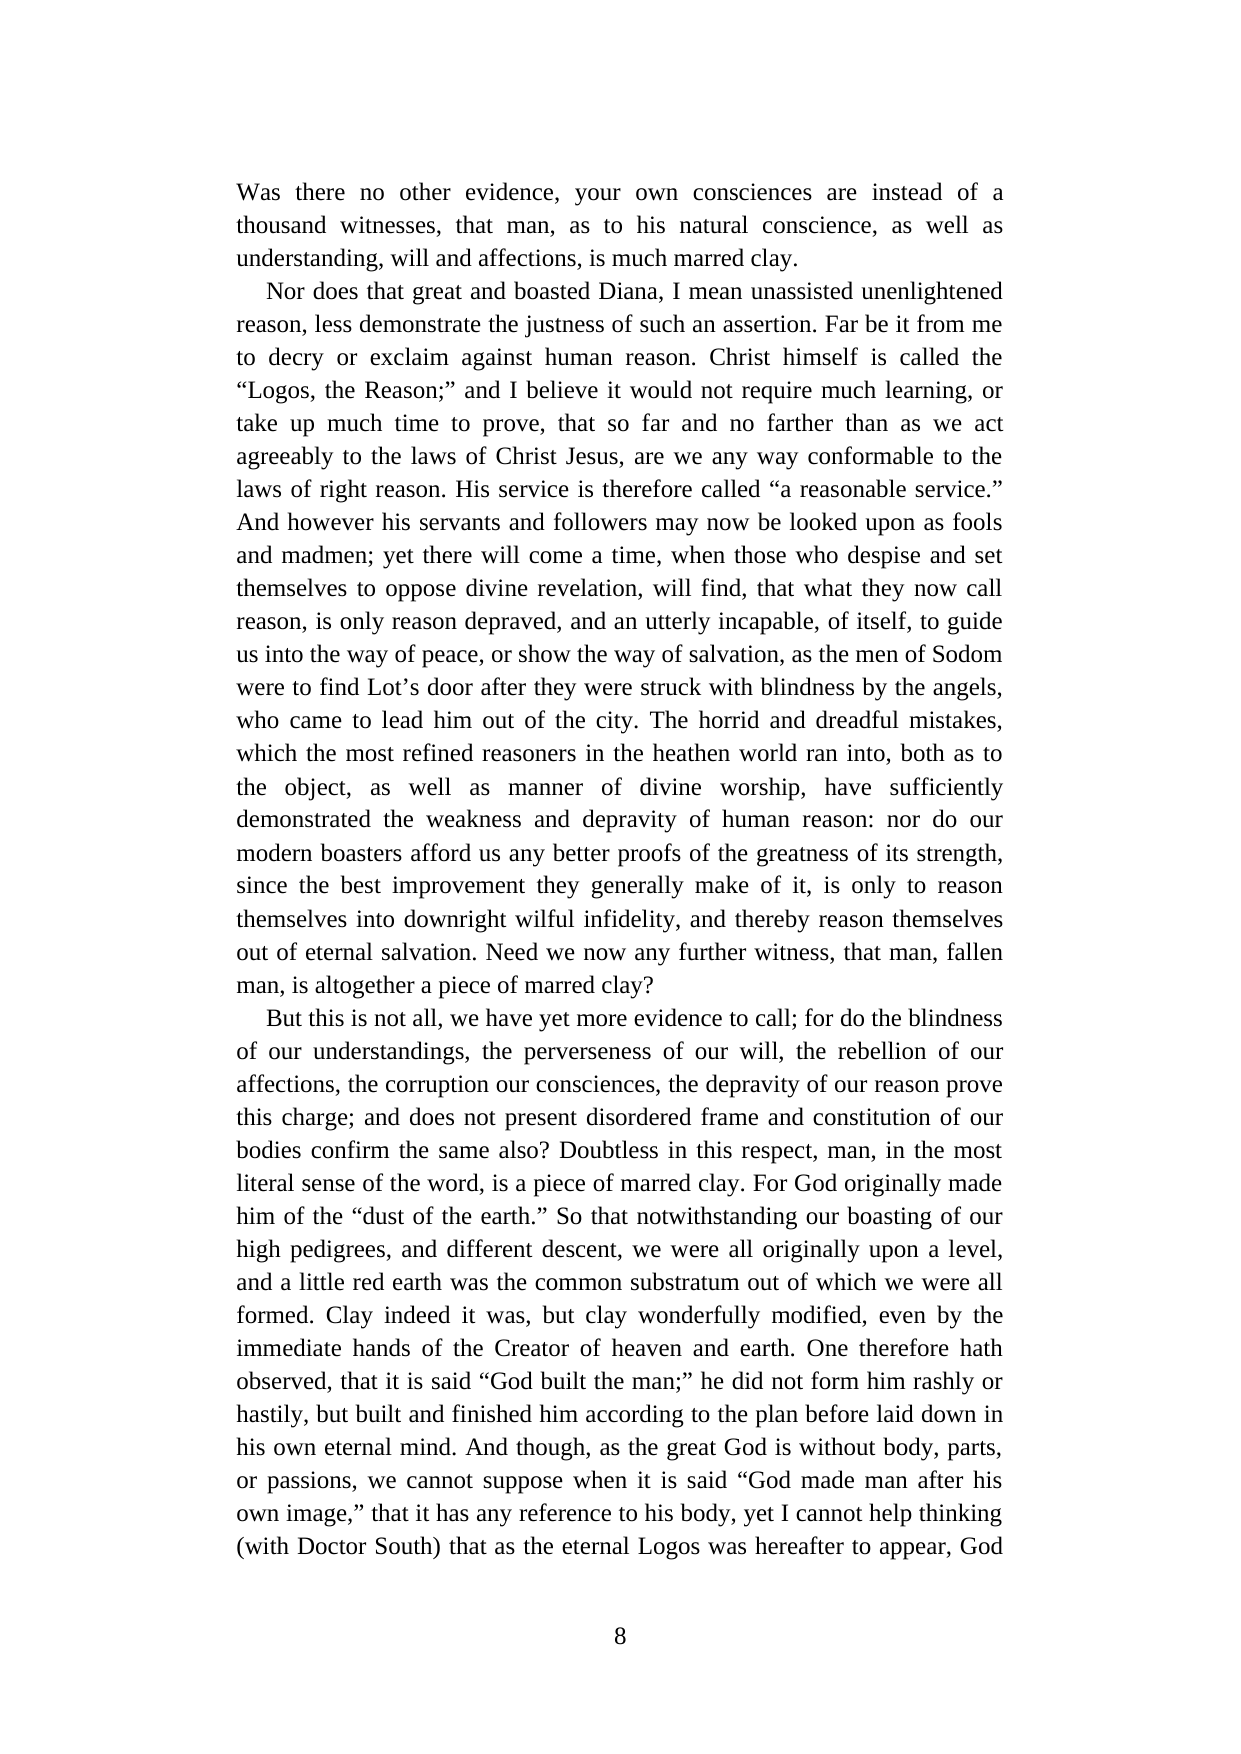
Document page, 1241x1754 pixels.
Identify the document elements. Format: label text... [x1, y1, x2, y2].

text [236, 177, 1004, 272]
text Nor does that great and boasted Diana, I mean unassisted unenlightened reason, less demonstrate the justness of such an assertion. Far be it from me to decry or exclaim against human reason. Christ himself is called the “Logos, the Reason;” and I believe it would not require much learning, or take up much time to prove, that so far and no farther than as we act agreeably to the laws of Christ Jesus, are we any way conformable to the laws of right reason. His service is therefore called “a reasonable service.” And however his servants and followers may now be looked upon as fools and madmen; yet there will come a time, when those who despise and set themselves to oppose divine revelation, will find, that what they now call reason, is only reason depraved, and an utterly incapable, of itself, to guide us into the way of peace, or show the way of salvation, as the men of Sodom were to find Lot’s door after they were struck with blindness by the angels, who came to lead him out of the city. The horrid and dreadful mistakes, which the most refined reasoners in the heathen world ran into, both as to the object, as well as manner of divine worship, have sufficiently demonstrated the weakness and depravity of human reason: nor do our modern boasters afford us any better proofs of the greatness of its strength, since the best improvement they generally make of it, is only to reason themselves into downright wilful infidelity, and thereby reason themselves out of eternal salvation. Need we now any further witness, that man, fallen man, is altogether a piece of marred clay? [236, 276, 1004, 998]
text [236, 1003, 1004, 1560]
